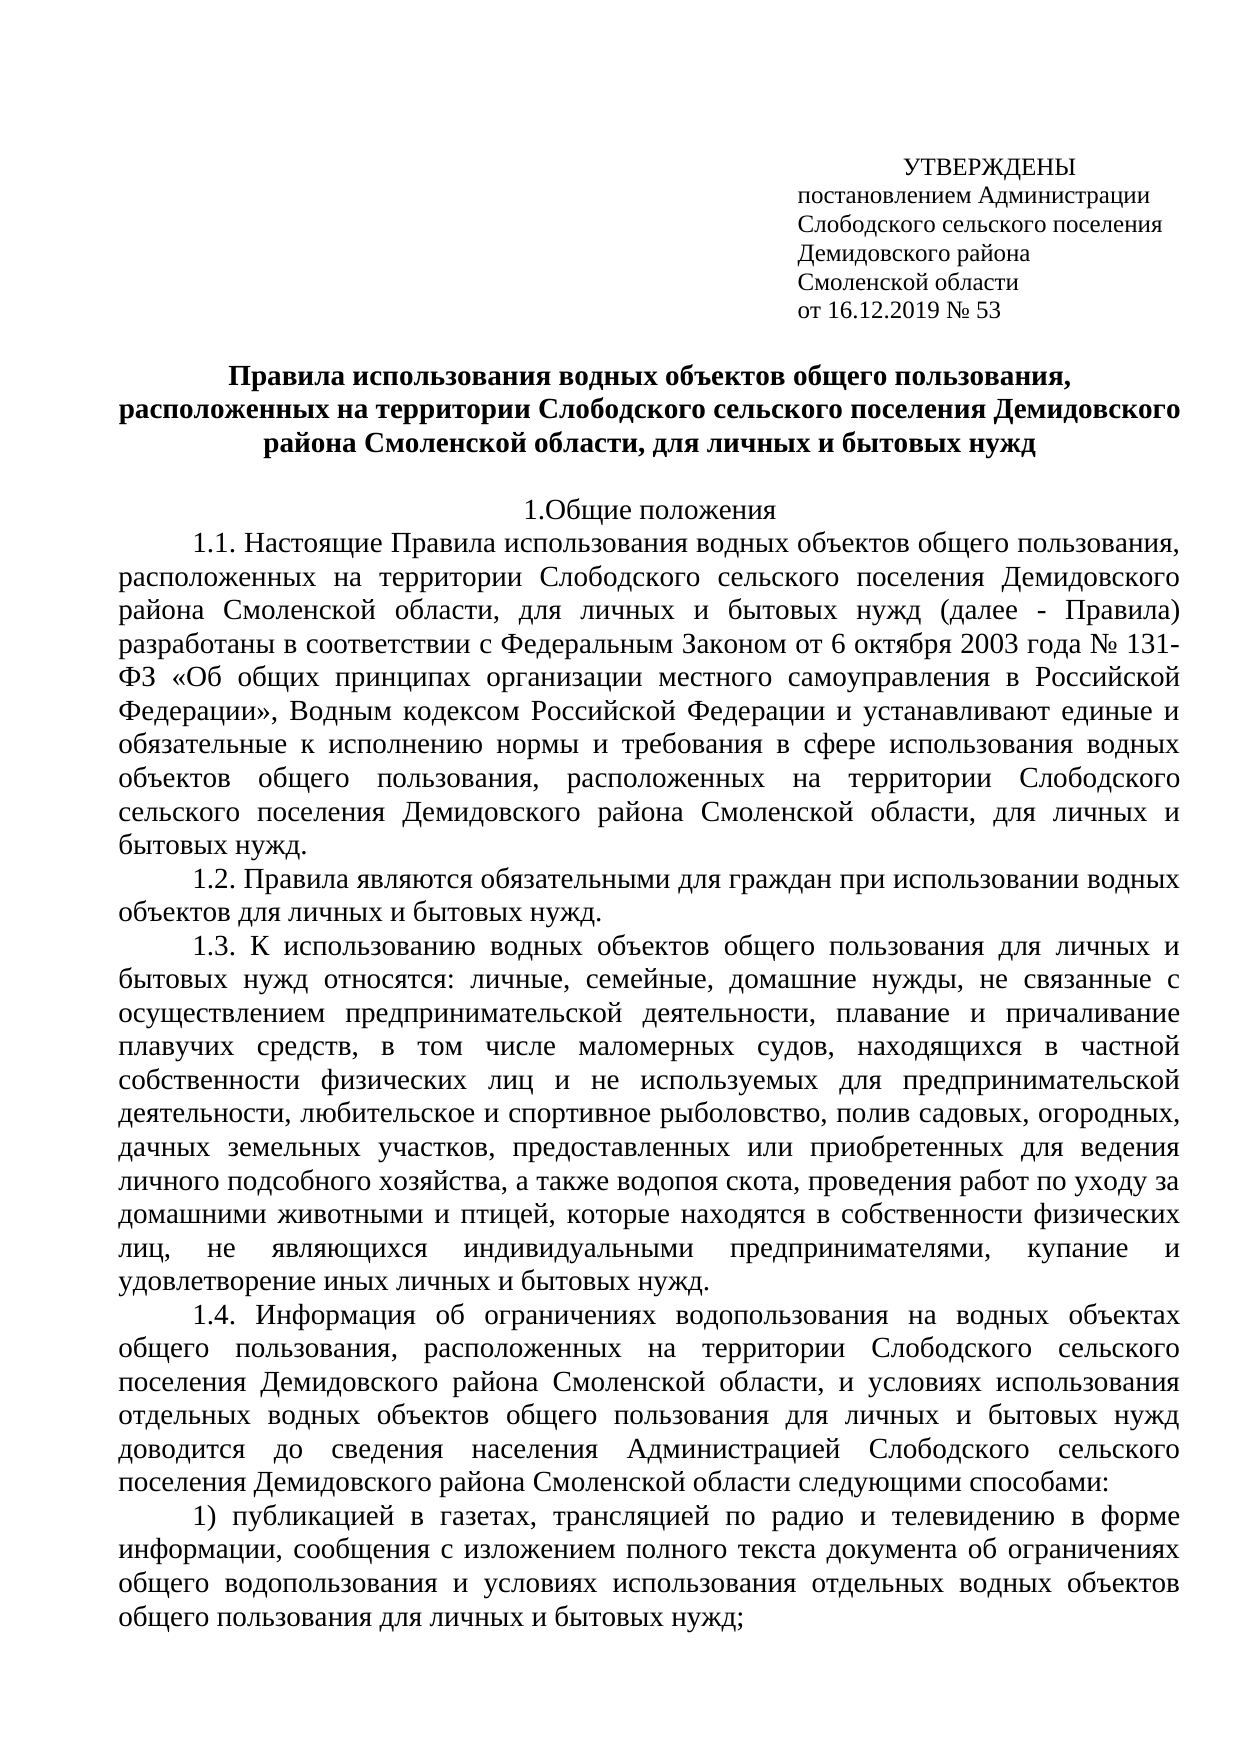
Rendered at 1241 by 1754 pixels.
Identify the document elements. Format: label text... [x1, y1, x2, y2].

text Правила использования водных объектов общего пользования, [118, 358, 1181, 391]
text 1.Общие положения [118, 492, 1181, 525]
text 1.3. К использованию водных объектов общего пользования для личных и бытовых нужд относятся: личные, семейные, домашние нужды, не связанные с осуществлением предпринимательской деятельности, плавание и причаливание плавучих средств, в том числе маломерных судов, находящихся в частной собственности физических лиц и не используемых для предпринимательской деятельности, любительское и спортивное рыболовство, полив садовых, огородных, дачных земельных участков, предоставленных или приобретенных для ведения личного подсобного хозяйства, а также водопоя скота, проведения работ по уходу за домашними животными и птицей, которые находятся в собственности физических лиц, не являющихся индивидуальными предпринимателями, купание и удовлетворение иных личных и бытовых нужд. [118, 928, 1181, 1297]
text от 16.12.2019 № 53 [797, 295, 1181, 324]
text УТВЕРЖДЕНЫ [797, 152, 1181, 180]
text 1) публикацией в газетах, трансляцией по радио и телевидению в форме информации, сообщения с изложением полного текста документа об ограничениях общего водопользования и условиях использования отдельных водных объектов общего пользования для личных и бытовых нужд; [118, 1498, 1181, 1632]
text 1.2. Правила являются обязательными для граждан при использовании водных объектов для личных и бытовых нужд. [118, 861, 1181, 928]
text Демидовского района [797, 238, 1181, 267]
text Смоленской области [797, 267, 1181, 295]
text постановлением Администрации [797, 180, 1181, 209]
text 1.1. Настоящие Правила использования водных объектов общего пользования, расположенных на территории Слободского сельского поселения Демидовского района Смоленской области, для личных и бытовых нужд (далее - Правила) разработаны в соответствии с Федеральным Законом от 6 октября 2003 года № 131-ФЗ «Об общих принципах организации местного самоуправления в Российской Федерации», Водным кодексом Российской Федерации и устанавливают единые и обязательные к исполнению нормы и требования в сфере использования водных объектов общего пользования, расположенных на территории Слободского сельского поселения Демидовского района Смоленской области, для личных и бытовых нужд. [118, 525, 1181, 861]
text Слободского сельского поселения [797, 209, 1181, 238]
text расположенных на территории Слободского сельского поселения Демидовского района Смоленской области, для личных и бытовых нужд [118, 391, 1181, 458]
text 1.4. Информация об ограничениях водопользования на водных объектах общего пользования, расположенных на территории Слободского сельского поселения Демидовского района Смоленской области, и условиях использования отдельных водных объектов общего пользования для личных и бытовых нужд доводится до сведения населения Администрацией Слободского сельского поселения Демидовского района Смоленской области следующими способами: [118, 1297, 1181, 1498]
